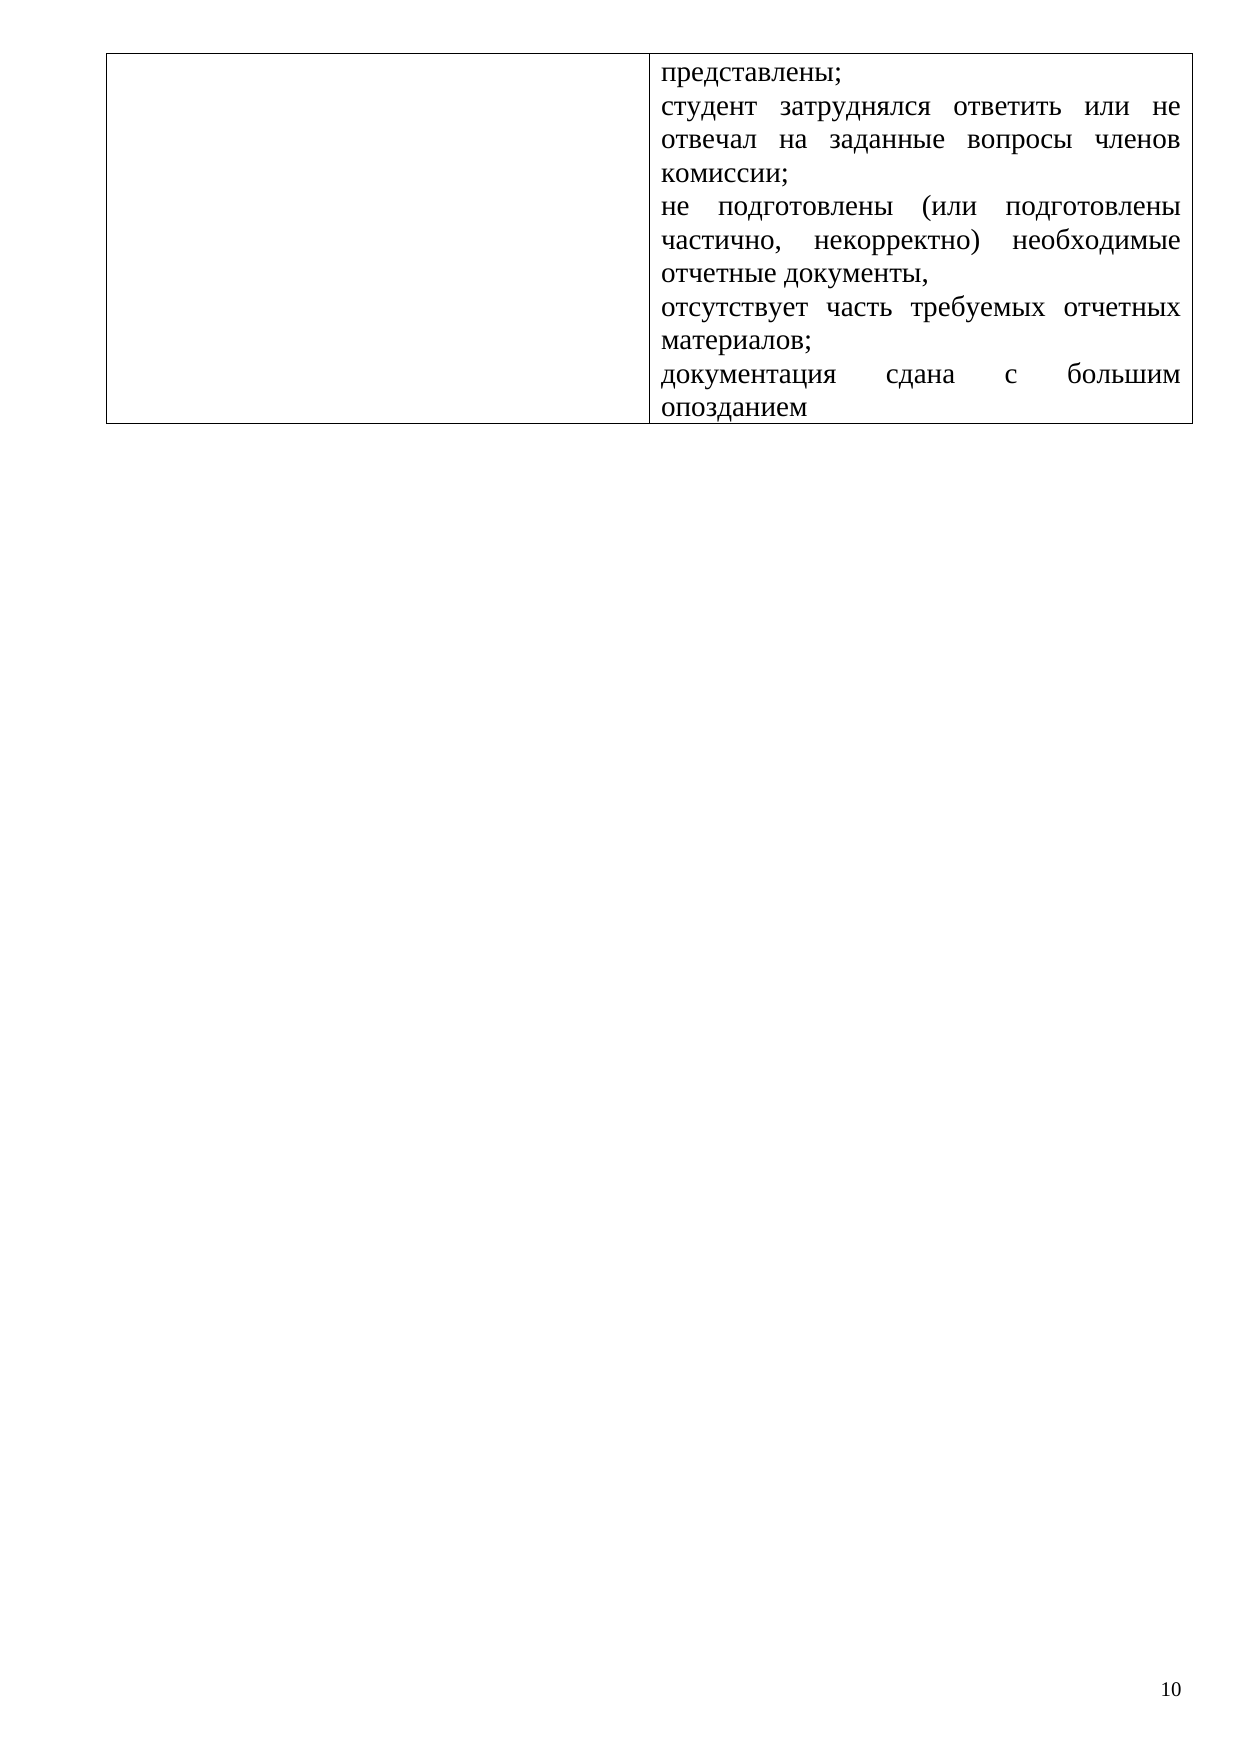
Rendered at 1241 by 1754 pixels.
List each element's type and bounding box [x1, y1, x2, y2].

table_cell [107, 54, 649, 423]
table_cell [650, 54, 1192, 423]
